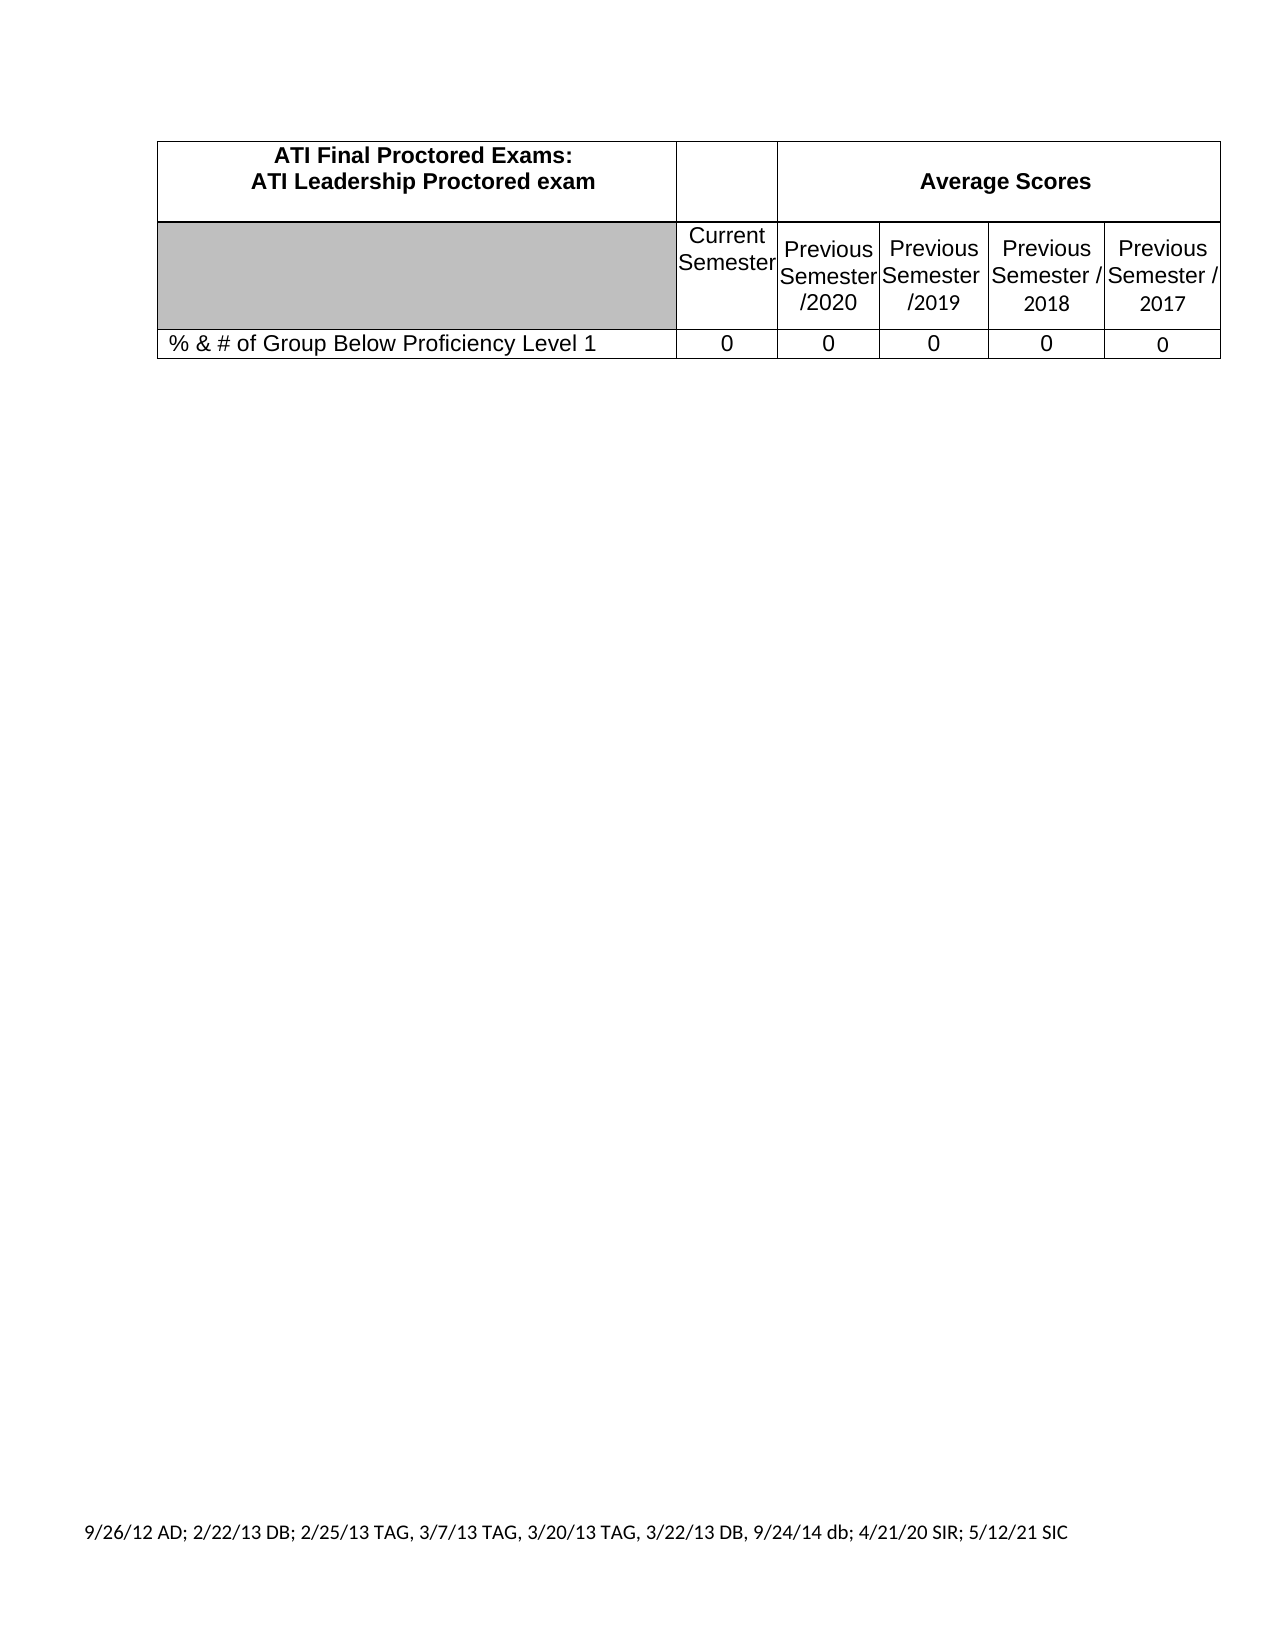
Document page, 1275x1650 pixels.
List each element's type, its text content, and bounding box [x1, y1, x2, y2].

table_header [677, 142, 777, 221]
table_cell 0 [989, 330, 1104, 358]
table_cell Current Semester [677, 223, 777, 329]
table_cell Previous Semester / [989, 223, 1104, 329]
table_cell Previous Semester / [1105, 223, 1220, 329]
table_cell [158, 223, 676, 329]
table_cell 0 [778, 330, 879, 358]
table_cell Previous Semester / [880, 223, 988, 329]
table_cell 0 [880, 330, 988, 358]
table_cell % & # of Group Below Proficiency Level 1 [158, 330, 676, 358]
table_header Average Scores [778, 142, 1220, 221]
table_header ATI Final Proctored Exams: ATI Leadership Proctored exam [158, 142, 676, 221]
table_cell Previous Semester/2020 [778, 223, 879, 329]
table_cell 0 [677, 330, 777, 358]
